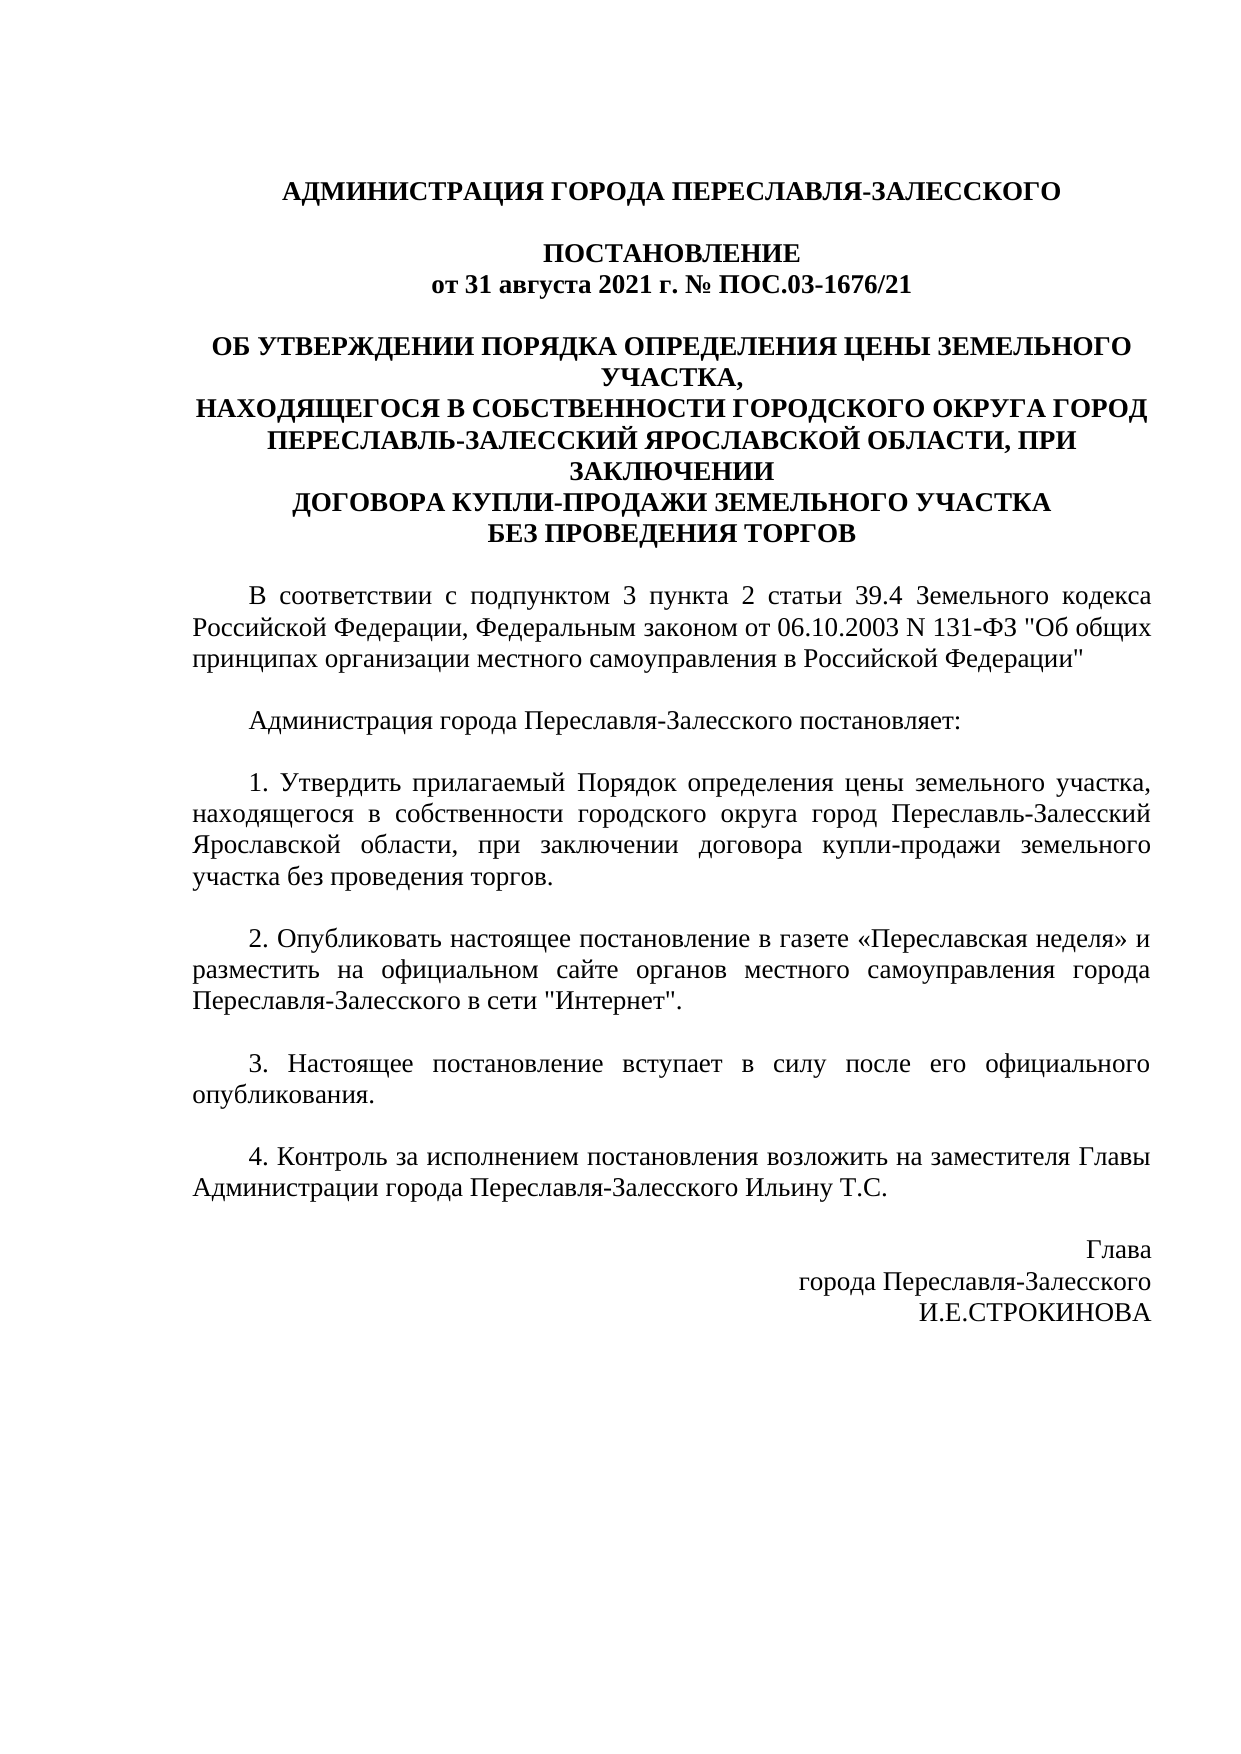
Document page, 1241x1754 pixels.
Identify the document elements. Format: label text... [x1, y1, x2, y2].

title БЕЗ ПРОВЕДЕНИЯ ТОРГОВ [192, 517, 1152, 548]
text Глава [192, 1233, 1152, 1265]
title ПЕРЕСЛАВЛЬ-ЗАЛЕССКИЙ ЯРОСЛАВСКОЙ ОБЛАСТИ, ПРИ ЗАКЛЮЧЕНИИ [192, 424, 1152, 486]
title АДМИНИСТРАЦИЯ ГОРОДА ПЕРЕСЛАВЛЯ-ЗАЛЕССКОГО [192, 174, 1152, 206]
text 1. Утвердить прилагаемый Порядок определения цены земельного участка, находящегося в собственности городского округа город Переславль-Залесский Ярославской области, при заключении договора купли-продажи земельного участка без проведения торгов. [192, 766, 1152, 891]
text Администрация города Переславля-Залесского постановляет: [192, 704, 1152, 735]
title ПОСТАНОВЛЕНИЕ [192, 237, 1152, 268]
text И.Е.СТРОКИНОВА [192, 1296, 1152, 1327]
title ДОГОВОРА КУПЛИ-ПРОДАЖИ ЗЕМЕЛЬНОГО УЧАСТКА [192, 486, 1152, 517]
text 4. Контроль за исполнением постановления возложить на заместителя Главы Администрации города Переславля-Залесского Ильину Т.С. [192, 1140, 1152, 1202]
title от 31 августа 2021 г. № ПОС.03-1676/21 [192, 268, 1152, 299]
text города Переславля-Залесского [192, 1265, 1152, 1296]
title ОБ УТВЕРЖДЕНИИ ПОРЯДКА ОПРЕДЕЛЕНИЯ ЦЕНЫ ЗЕМЕЛЬНОГО УЧАСТКА, [192, 330, 1152, 393]
text 3. Настоящее постановление вступает в силу после его официального опубликования. [192, 1047, 1152, 1109]
title НАХОДЯЩЕГОСЯ В СОБСТВЕННОСТИ ГОРОДСКОГО ОКРУГА ГОРОД [192, 393, 1152, 424]
text В соответствии с подпунктом 3 пункта 2 статьи 39.4 Земельного кодекса Российской Федерации, Федеральным законом от 06.10.2003 N 131-ФЗ "Об общих принципах организации местного самоуправления в Российской Федерации" [192, 579, 1152, 673]
text 2. Опубликовать настоящее постановление в газете «Переславская неделя» и разместить на официальном сайте органов местного самоуправления города Переславля-Залесского в сети "Интернет". [192, 922, 1152, 1016]
